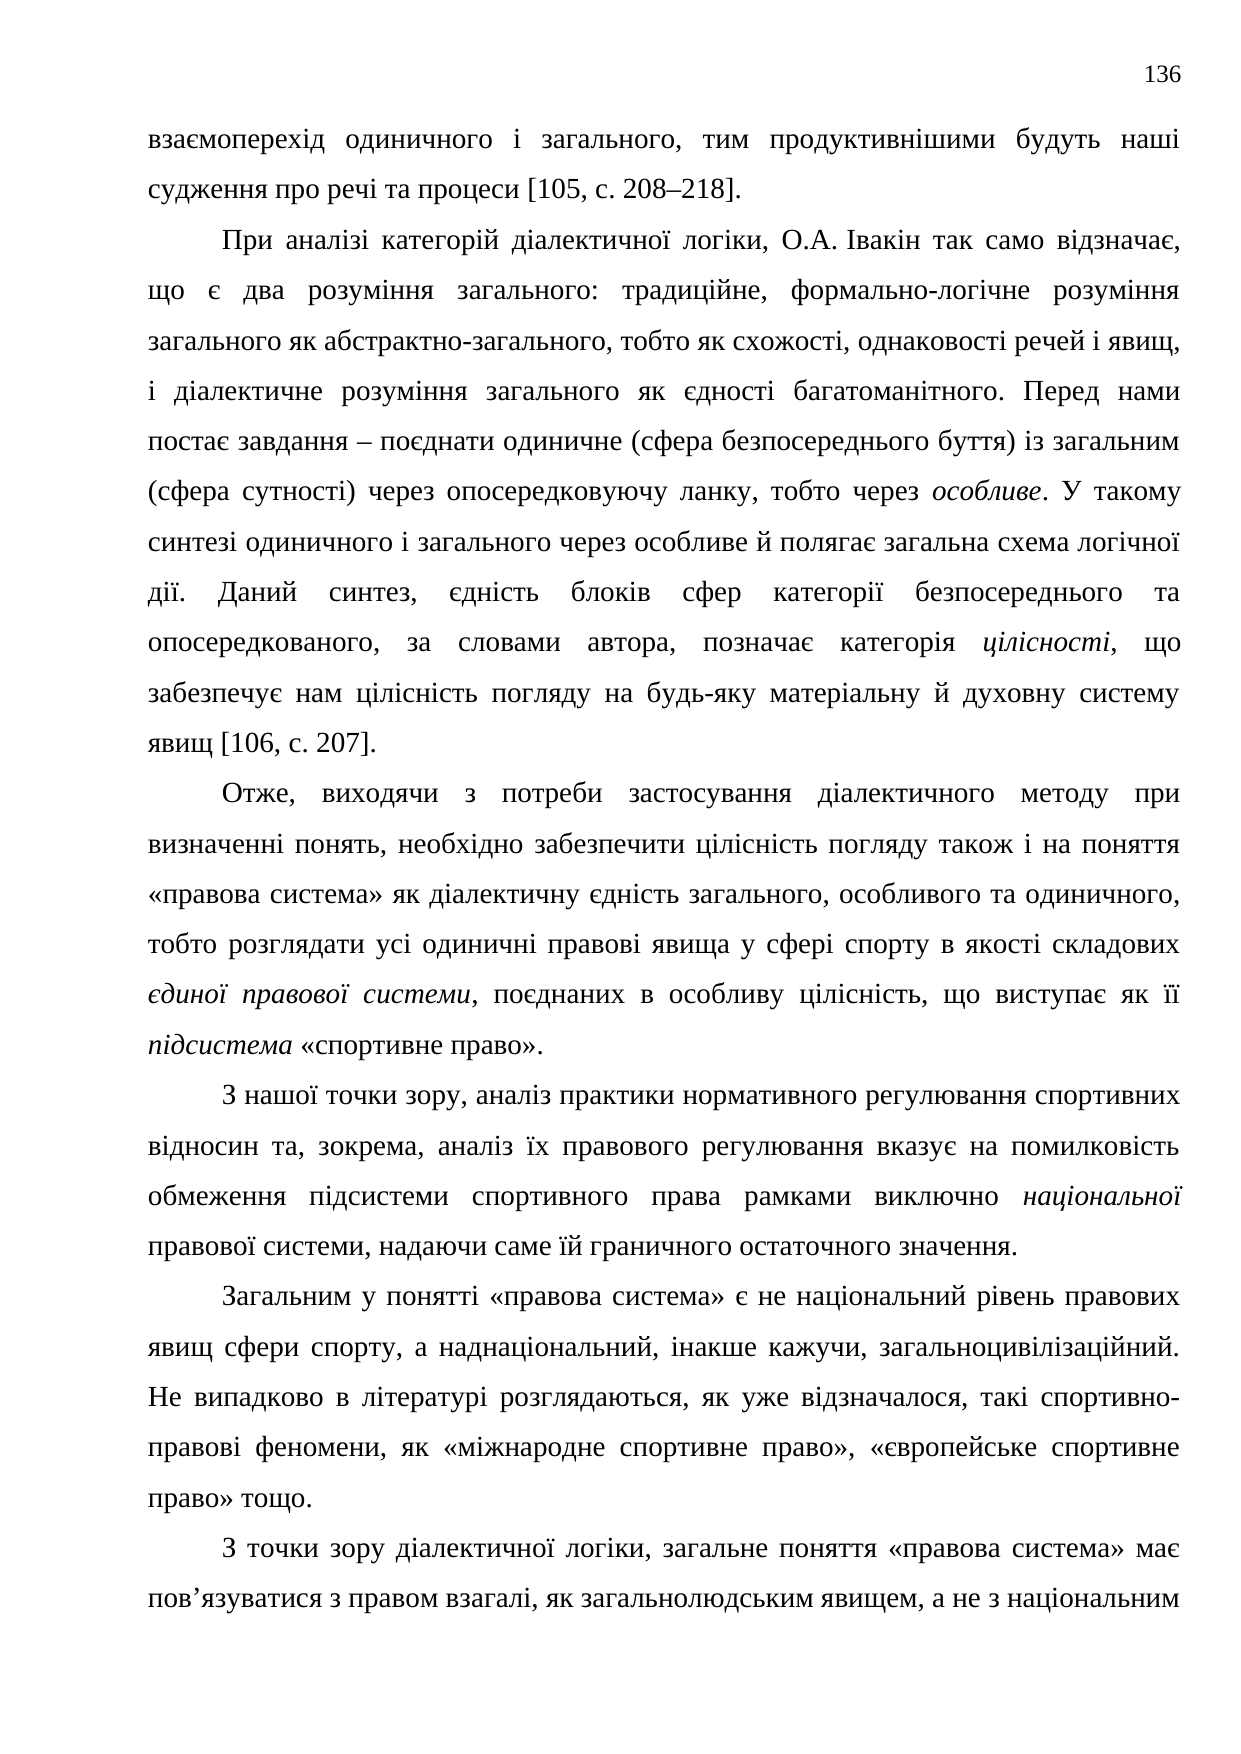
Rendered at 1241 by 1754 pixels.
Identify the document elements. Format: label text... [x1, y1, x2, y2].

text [148, 121, 1181, 205]
text Отже, виходячи з потреби застосування діалектичного методу при визначенні понять, необхідно забезпечити цілісність погляду також і на поняття «правова система» як діалектичну єдність загального, особливого та одиничного, тобто розглядати усі одиничні правові явища у сфері спорту в якості складових єдиної правової системи, поєднаних в особливу цілісність, що виступає як її підсистема «спортивне право». [148, 775, 1181, 1061]
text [148, 1530, 1181, 1614]
text З нашої точки зору, аналіз практики нормативного регулювання спортивних відносин та, зокрема, аналіз їх правового регулювання вказує на помилковість обмеження підсистеми спортивного права рамками виключно національної правової системи, надаючи саме їй граничного остаточного значення. [148, 1077, 1181, 1262]
text При аналізі категорій діалектичної логіки, О.А. Івакін так само відзначає, що є два розуміння загального: традиційне, формально-логічне розуміння загального як абстрактно-загального, тобто як схожості, однаковості речей і явищ, і діалектичне розуміння загального як єдності багатоманітного. Перед нами постає завдання – поєднати одиничне (сфера безпосереднього буття) із загальним (сфера сутності) через опосередковуючу ланку, тобто через особливе. У такому синтезі одиничного і загального через особливе й полягає загальна схема логічної дії. Даний синтез, єдність блоків сфер категорії безпосереднього та опосередкованого, за словами автора, позначає категорія цілісності, що забезпечує нам цілісність погляду на будь-яку матеріальну й духовну систему явищ [106, с. 207]. [148, 222, 1181, 759]
text Загальним у понятті «правова система» є не національний рівень правових явищ сфери спорту, а наднаціональний, інакше кажучи, загальноцивілізаційний. Не випадково в літературі розглядаються, як уже відзначалося, такі спортивно-правові феномени, як «міжнародне спортивне право», «європейське спортивне право» тощо. [148, 1278, 1181, 1513]
